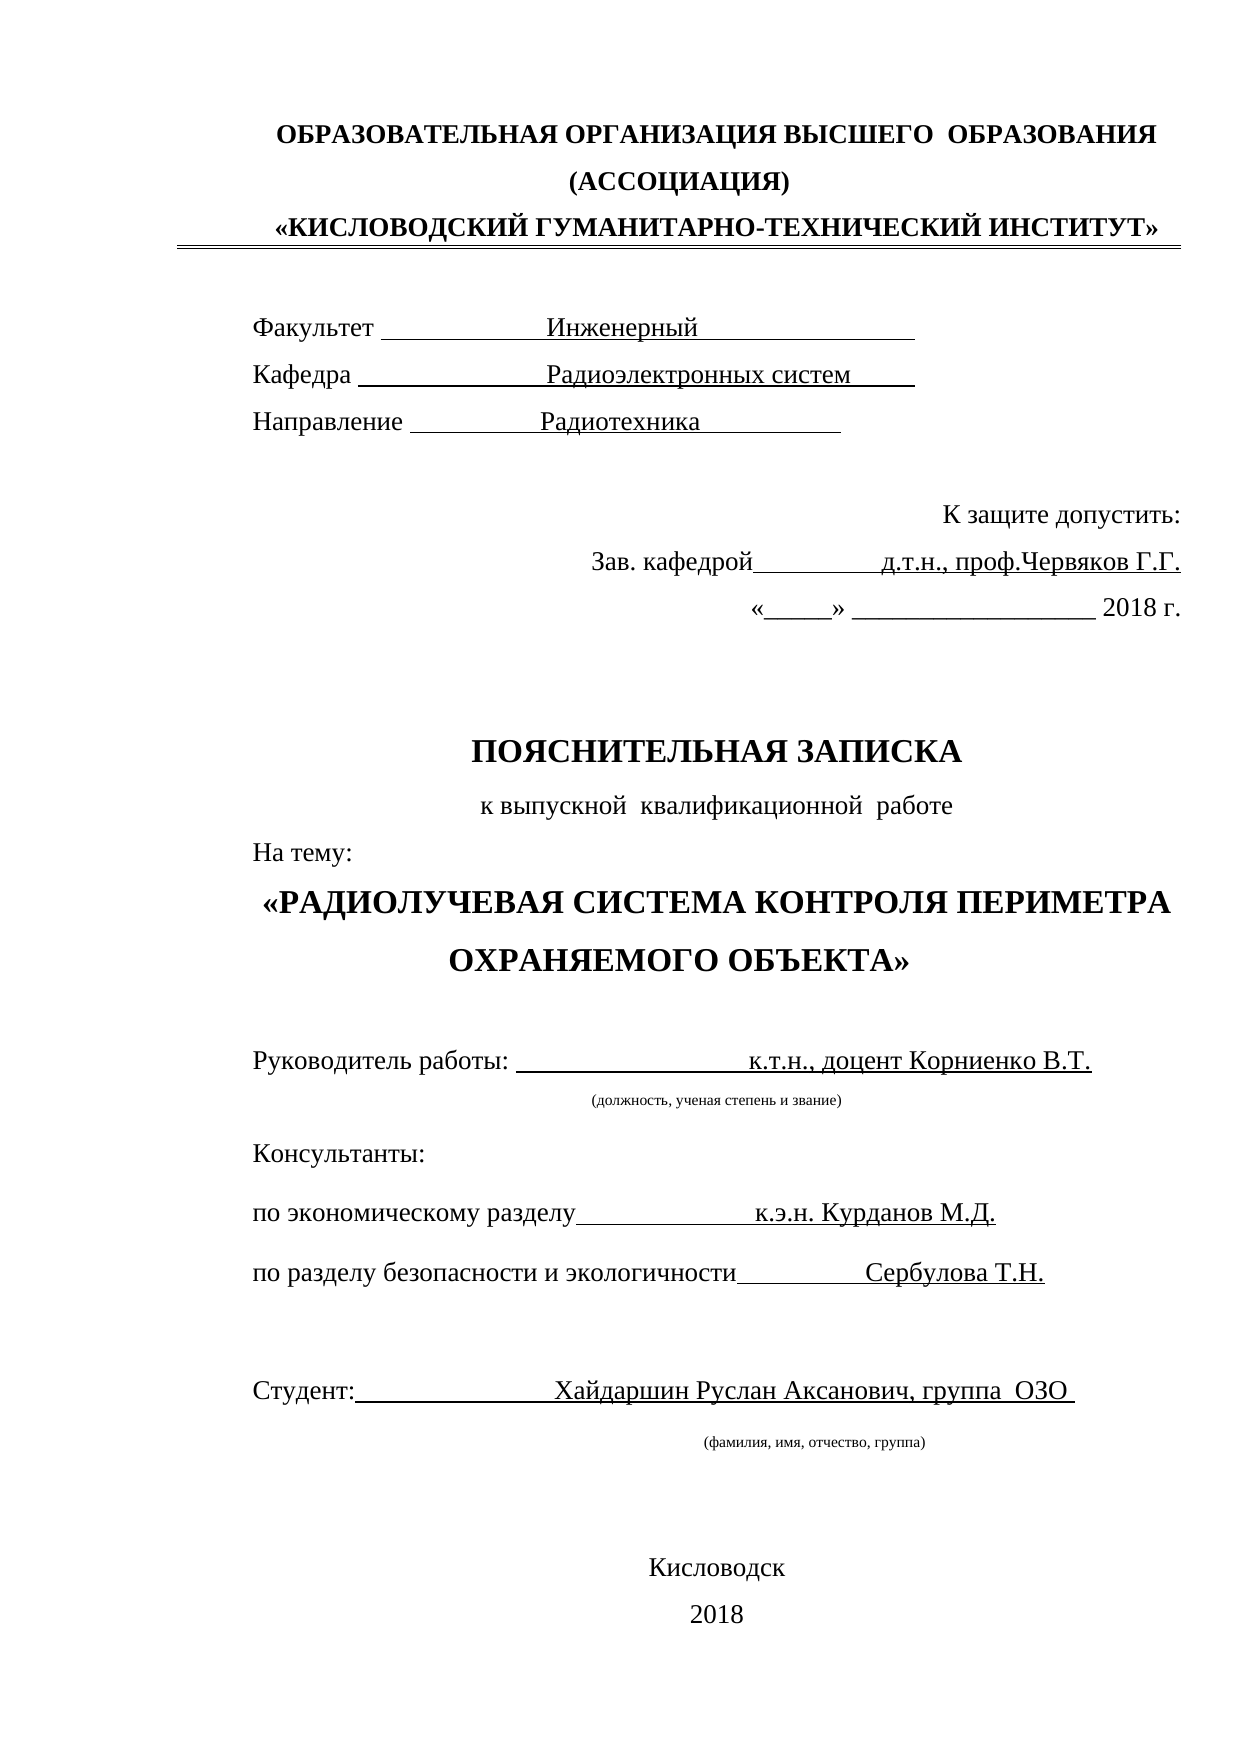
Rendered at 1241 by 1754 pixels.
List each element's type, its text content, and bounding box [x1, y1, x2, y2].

text Студент: Хайдаршин Руслан Аксанович, группа ОЗО [177, 1374, 1181, 1405]
subtitle На тему: [177, 836, 1181, 867]
text 2018 [177, 1598, 1181, 1629]
text Кисловодск [177, 1552, 1181, 1583]
subtitle «РАДИОЛУЧЕВАЯ СИСТЕМА КОНТРОЛЯ ПЕРИМЕТРА ОХРАНЯЕМОГО ОБЪЕКТА» [177, 882, 1181, 978]
text Направление Радиотехника [177, 405, 1181, 436]
text Руководитель работы: к.т.н., доцент Корниенко В.Т. [177, 1044, 1181, 1075]
text (фамилия, имя, отчество, группа) [177, 1433, 1181, 1464]
text Консультанты: [177, 1137, 1181, 1168]
text Факультет Инженерный [177, 312, 1181, 343]
text «КИСЛОВОДСКИЙ ГУМАНИТАРНО-ТЕХНИЧЕСКИЙ ИНСТИТУТ» [177, 211, 1181, 245]
text (должность, ученая степень и звание) [177, 1091, 1181, 1122]
text «_____» __________________ 2018 г. [177, 592, 1181, 623]
text К защите допустить: [177, 498, 1181, 529]
text Зав. кафедрой д.т.н., проф.Червяков Г.Г. [177, 545, 1181, 576]
text ОБРАЗОВАТЕЛЬНАЯ ОРГАНИЗАЦИЯ ВЫСШЕГО ОБРАЗОВАНИЯ (АССОЦИАЦИЯ) [177, 118, 1181, 196]
text по экономическому разделу к.э.н. Курданов М.Д. [177, 1197, 1181, 1228]
text по разделу безопасности и экологичности Сербулова Т.Н. [177, 1256, 1181, 1287]
text к выпускной квалификационной работе [177, 789, 1181, 820]
text Кафедра Радиоэлектронных систем [177, 358, 1181, 389]
text ПОЯСНИТЕЛЬНАЯ ЗАПИСКА [177, 732, 1181, 770]
